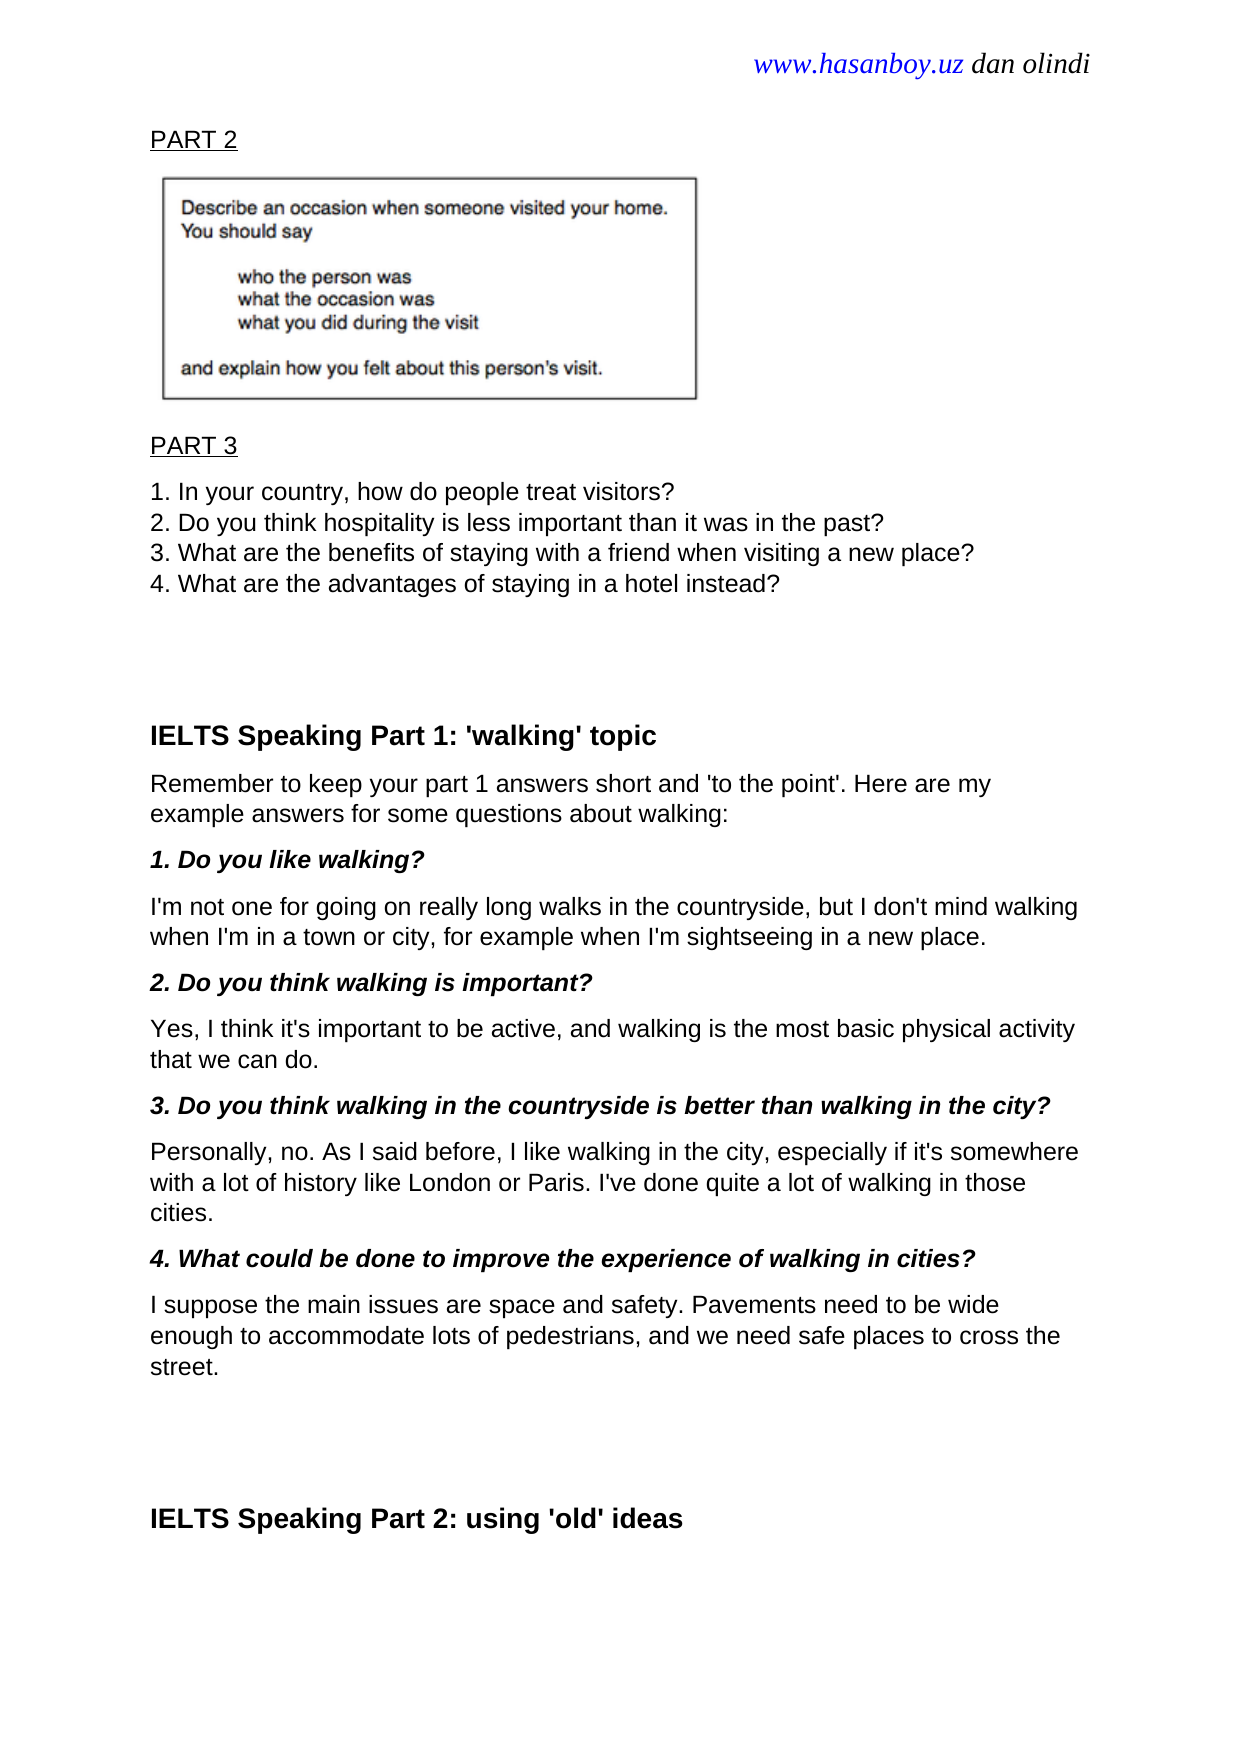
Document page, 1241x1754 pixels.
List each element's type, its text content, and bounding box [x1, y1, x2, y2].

text Personally, no. As I said before, I like walking in the city, especially if it's somewhere with a lot of history like London or Paris. I've done quite a lot of walking in those cities. [150, 1135, 1090, 1227]
text 2. Do you think walking is important? [150, 966, 1090, 997]
text Remember to keep your part 1 answers short and 'to the point'. Here are my example answers for some questions about walking: [150, 767, 1090, 828]
text 1. In your country, how do people treat visitors? 2. Do you think hospitality is less important than it was in the past? 3. What are the benefits of staying with a friend when visiting a new place? 4. What are the advantages of staying in a hotel instead? [150, 475, 1090, 597]
text 3. Do you think walking in the countryside is better than walking in the city? [150, 1089, 1090, 1120]
picture [150, 169, 775, 414]
text Yes, I think it's important to be active, and walking is the most basic physical activity that we can do. [150, 1013, 1090, 1074]
text 1. Do you like walking? [150, 844, 1090, 874]
text 4. What could be done to improve the experience of walking in cities? [150, 1243, 1090, 1273]
text I'm not one for going on really long walks in the countryside, but I don't mind walking when I'm in a town or city, for example when I'm sightseeing in a new place. [150, 890, 1090, 951]
subtitle IELTS Speaking Part 2: using 'old' ideas [150, 1502, 1090, 1534]
text PART 2 [150, 123, 1090, 154]
text PART 3 [150, 429, 1090, 459]
text I suppose the main issues are space and safety. Pavements need to be wide enough to accommodate lots of pedestrians, and we need safe places to cross the street. [150, 1289, 1090, 1380]
subtitle IELTS Speaking Part 1: 'walking' topic [150, 719, 1090, 751]
